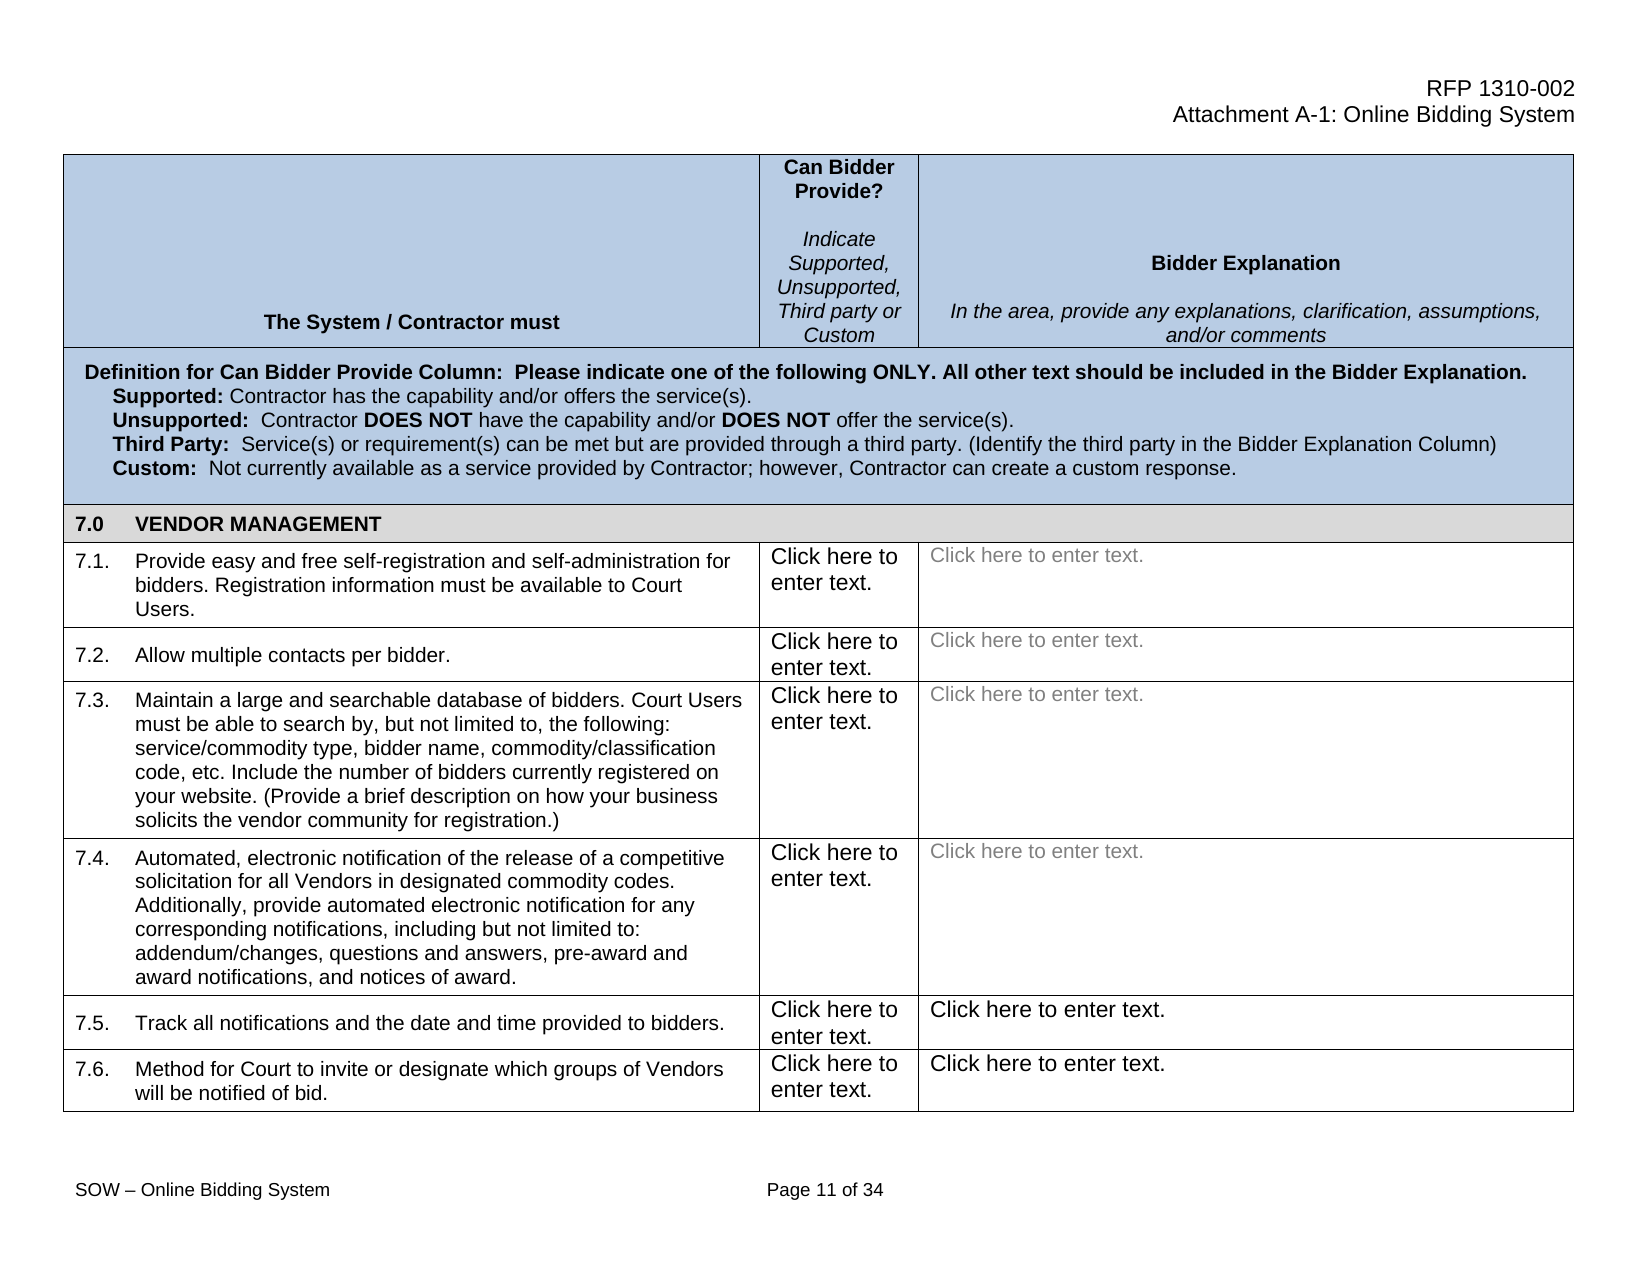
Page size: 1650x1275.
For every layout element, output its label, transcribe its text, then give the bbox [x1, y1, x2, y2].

table_cell [919, 543, 1573, 627]
table_cell Track all notifications and the date and time provided to bidders. [64, 996, 759, 1049]
table_cell [919, 628, 1573, 681]
table_cell Allow multiple contacts per bidder. [64, 628, 759, 681]
table_cell Maintain a large and searchable database of bidders. Court Users must be able to search by, but not limited to, the following: service/commodity type, bidder name, commodity/classification code, etc. Include the number of bidders currently registered on your website. (Provide a brief description on how your business solicits the vendor community for registration.) [64, 682, 759, 838]
table_cell Vendor Management [64, 505, 1573, 542]
table_cell Provide easy and free self-registration and self-administration for bidders. Registration information must be available to Court Users. [64, 543, 759, 627]
table_header The System / Contractor must [64, 155, 759, 347]
table_cell [919, 682, 1573, 838]
table_cell Automated, electronic notification of the release of a competitive solicitation for all Vendors in designated commodity codes. Additionally, provide automated electronic notification for any corresponding notifications, including but not limited to: addendum/changes, questions and answers, pre-award and award notifications, and notices of award. [64, 839, 759, 995]
table_cell Definition for Can Bidder Provide Column: Please indicate one of the following ONLY. All other text should be included in the Bidder Explanation. Supported: Contractor has the capability and/or offers the service(s). Unsupported: Contractor DOES NOT have the capability and/or DOES NOT offer the service(s). Third Party: Service(s) or requirement(s) can be met but are provided through a third party. (Identify the third party in the Bidder Explanation Column) Custom: Not currently available as a service provided by Contractor; however, Contractor can create a custom response. [64, 348, 1573, 504]
table_cell [919, 839, 1573, 995]
table_header Can Bidder Provide? Indicate Supported, Unsupported, Third party or Custom [760, 155, 918, 347]
table_header Bidder Explanation In the area, provide any explanations, clarification, assumptions, and/or comments [919, 155, 1573, 347]
table_cell Method for Court to invite or designate which groups of Vendors will be notified of bid. [64, 1050, 759, 1111]
